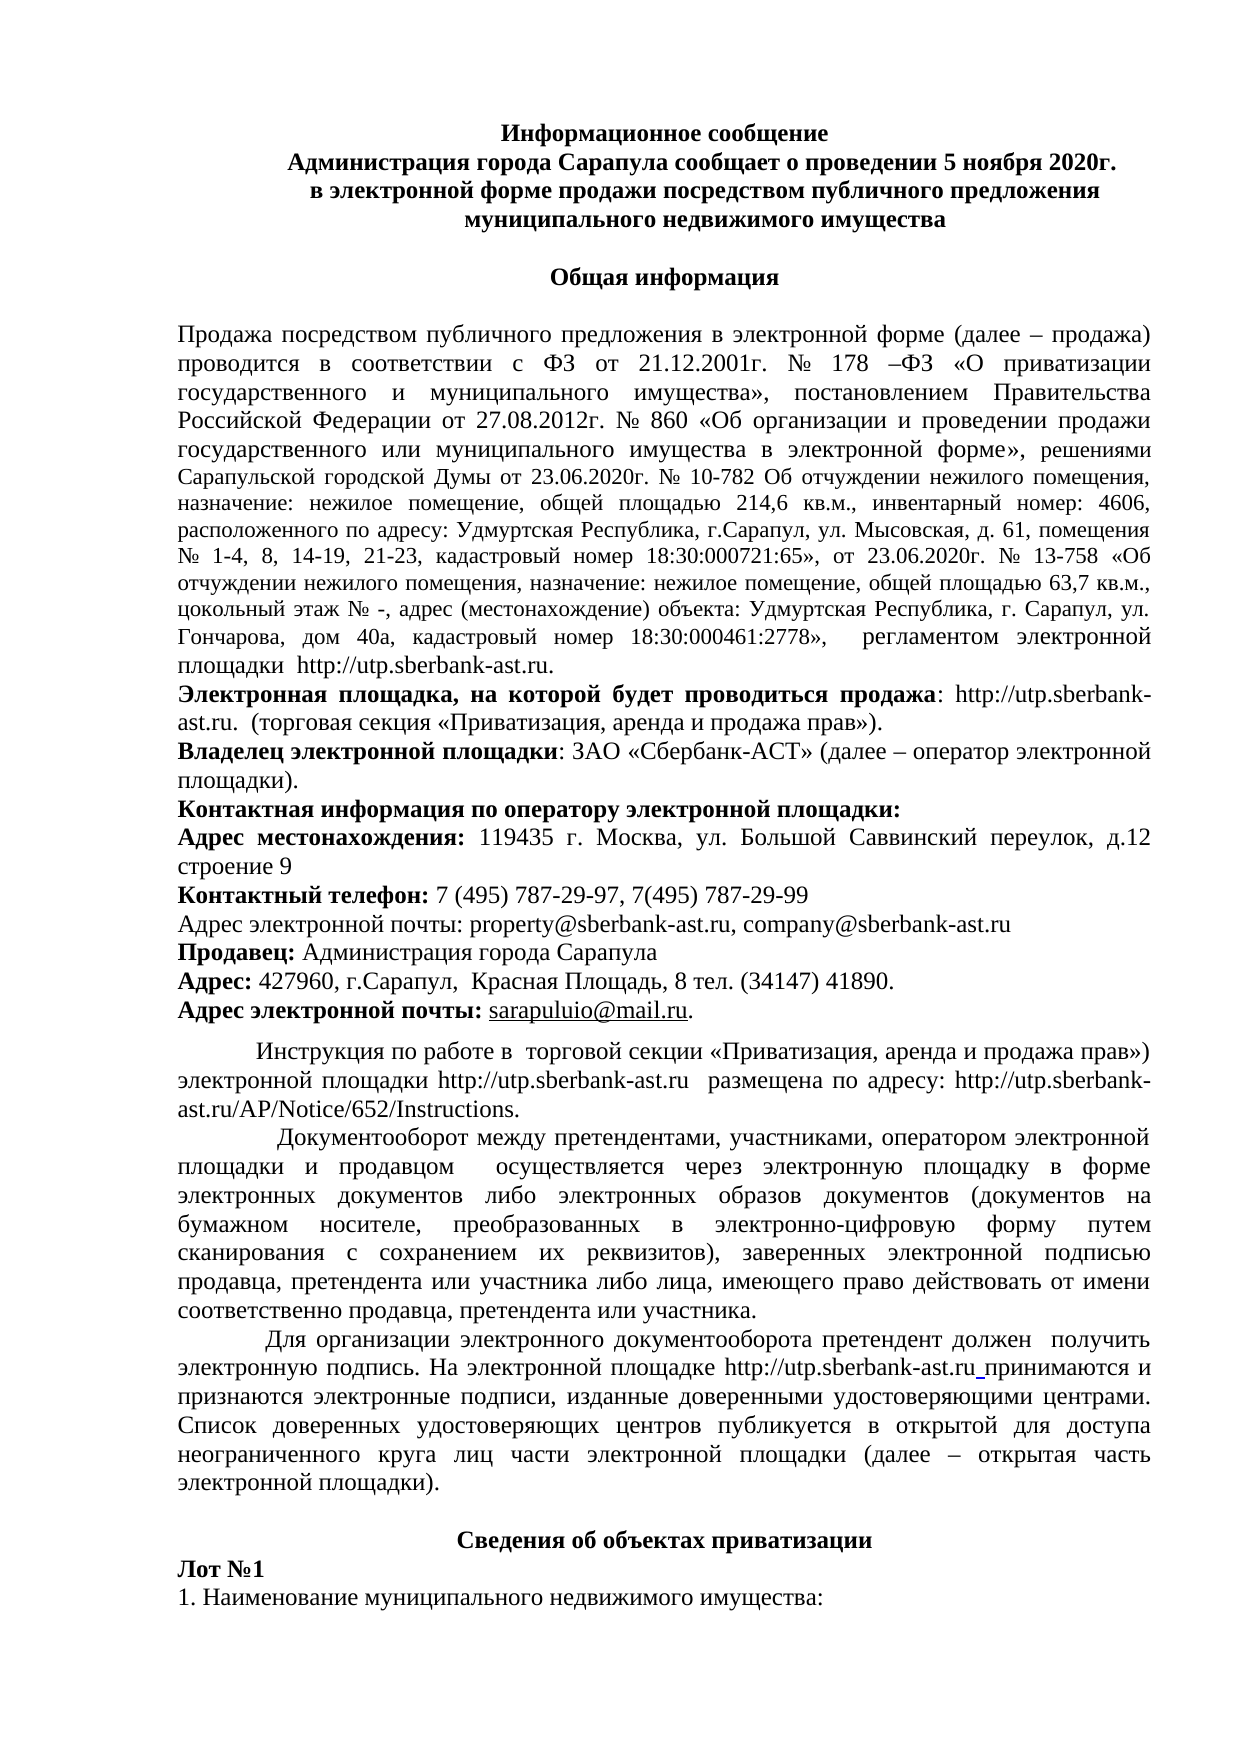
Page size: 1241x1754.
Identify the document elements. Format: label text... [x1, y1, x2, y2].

text Адрес: 427960, г.Сарапул, Красная Площадь, 8 тел. (34147) 41890. [177, 966, 1152, 995]
text Адрес местонахождения: 119435 г. Москва, ул. Большой Саввинский переулок, д.12 строение 9 [177, 822, 1152, 880]
text Общая информация [177, 262, 1152, 291]
text Контактный телефон: 7 (495) 787-29-97, 7(495) 787-29-99 [177, 880, 1152, 909]
text Лот №1 [177, 1554, 1152, 1582]
text Продавец: Администрация города Сарапула [177, 937, 1152, 966]
text Контактная информация по оператору электронной площадки: [177, 794, 1152, 822]
text Администрация города Сарапула сообщает о проведении 5 ноября 2020г. [177, 147, 1152, 176]
text Инструкция по работе в торговой секции «Приватизация, аренда и продажа прав») электронной площадки http://utp.sberbank-ast.ru размещена по адресу: http://utp.sberbank-ast.ru/AP/Notice/652/Instructions. [177, 1036, 1152, 1122]
text Сведения об объектах приватизации [177, 1525, 1152, 1554]
text Владелец электронной площадки: ЗАО «Сбербанк-АСТ» (далее – оператор электронной площадки). [177, 736, 1152, 794]
text муниципального недвижимого имущества [177, 204, 1152, 233]
text Адрес электронной почты: property@sberbank-ast.ru, company@sberbank-ast.ru [177, 909, 1152, 937]
text Адрес электронной почты: sarapuluio@mail.ru. [177, 995, 1152, 1024]
text Продажа посредством публичного предложения в электронной форме (далее – продажа) проводится в соответствии с ФЗ от 21.12.2001г. № 178 –ФЗ «О приватизации государственного и муниципального имущества», постановлением Правительства Российской Федерации от 27.08.2012г. № 860 «Об организации и проведении продажи государственного или муниципального имущества в электронной форме», решениями Сарапульской городской Думы от 23.06.2020г. № 10-782 Об отчуждении нежилого помещения, назначение: нежилое помещение, общей площадью 214,6 кв.м., инвентарный номер: 4606, расположенного по адресу: Удмуртская Республика, г.Сарапул, ул. Мысовская, д. 61, помещения № 1-4, 8, 14-19, 21-23, кадастровый номер 18:30:000721:65», от 23.06.2020г. № 13-758 «Об отчуждении нежилого помещения, назначение: нежилое помещение, общей площадью 63,7 кв.м., цокольный этаж № -, адрес (местонахождение) объекта: Удмуртская Республика, г. Сарапул, ул. Гончарова, дом 40а, кадастровый номер 18:30:000461:2778», регламентом электронной площадки http://utp.sberbank-ast.ru. [177, 319, 1152, 679]
text в электронной форме продажи посредством публичного предложения [177, 176, 1152, 204]
text Электронная площадка, на которой будет проводиться продажа: http://utp.sberbank-ast.ru. (торговая секция «Приватизация, аренда и продажа прав»). [177, 679, 1152, 736]
text Для организации электронного документооборота претендент должен получить электронную подпись. На электронной площадке http://utp.sberbank-ast.ru принимаются и признаются электронные подписи, изданные доверенными удостоверяющими центрами. Список доверенных удостоверяющих центров публикуется в открытой для доступа неограниченного круга лиц части электронной площадки (далее – открытая часть электронной площадки). [177, 1324, 1152, 1496]
text Документооборот между претендентами, участниками, оператором электронной площадки и продавцом осуществляется через электронную площадку в форме электронных документов либо электронных образов документов (документов на бумажном носителе, преобразованных в электронно-цифровую форму путем сканирования с сохранением их реквизитов), заверенных электронной подписью продавца, претендента или участника либо лица, имеющего право действовать от имени соответственно продавца, претендента или участника. [177, 1122, 1152, 1324]
text 1. Наименование муниципального недвижимого имущества: [177, 1582, 1152, 1611]
text Информационное сообщение [177, 118, 1152, 147]
